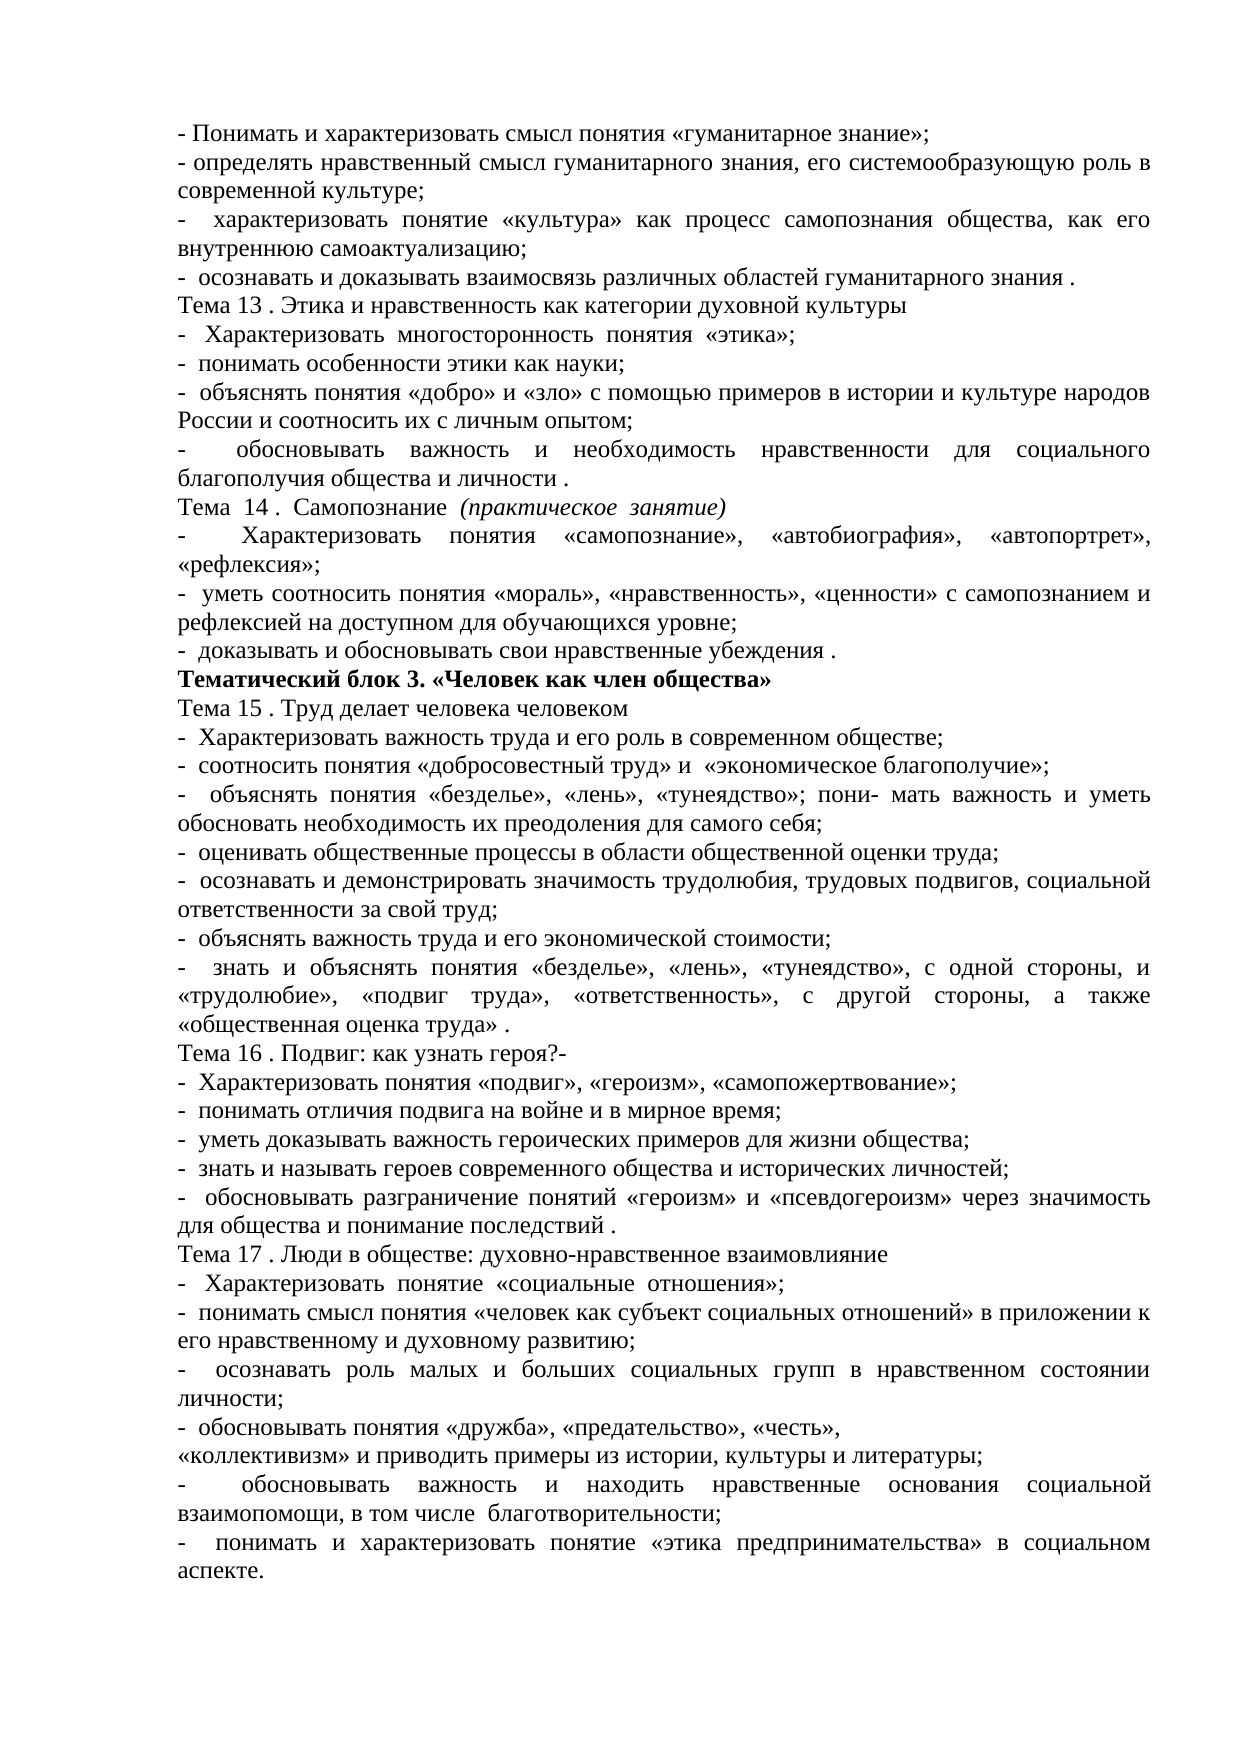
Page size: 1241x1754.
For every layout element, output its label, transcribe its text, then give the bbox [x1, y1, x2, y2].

text Тема 16 . Подвиг: как узнать героя?- [177, 1038, 1152, 1067]
text - определять нравственный смысл гуманитарного знания, его системообразующую роль в современной культуре; [177, 147, 1152, 204]
text - понимать особенности этики как науки; [177, 348, 1152, 377]
text Тема 13 . Этика и нравственность как категории духовной культуры [177, 291, 1152, 319]
text - уметь доказывать важность героических примеров для жизни общества; [177, 1124, 1152, 1153]
text - уметь соотносить понятия «мораль», «нравственность», «ценности» с самопознанием и рефлексией на доступном для обучающихся уровне; [177, 578, 1152, 636]
text - соотносить понятия «добросовестный труд» и «экономическое благополучие»; [177, 751, 1152, 779]
text - знать и называть героев современного общества и исторических личностей; [177, 1153, 1152, 1182]
text Тематический блок 3. «Человек как член общества» [177, 664, 1152, 693]
text - обосновывать понятия «дружба», «предательство», «честь», [177, 1412, 1152, 1441]
text - обосновывать важность и необходимость нравственности для социального благополучия общества и личности . [177, 434, 1152, 492]
text - Характеризовать важность труда и его роль в современном обществе; [177, 722, 1152, 751]
text - понимать смысл понятия «человек как субъект социальных отношений» в приложении к его нравственному и духовному развитию; [177, 1297, 1152, 1354]
text - доказывать и обосновывать свои нравственные убеждения . [177, 636, 1152, 664]
text - объяснять понятия «добро» и «зло» с помощью примеров в истории и культуре народов России и соотносить их с личным опытом; [177, 377, 1152, 434]
text - Характеризовать понятия «подвиг», «героизм», «самопожертвование»; [177, 1067, 1152, 1096]
text - Характеризовать понятие «социальные отношения»; [177, 1268, 1152, 1297]
text - знать и объяснять понятия «безделье», «лень», «тунеядство», с одной стороны, и «трудолюбие», «подвиг труда», «ответственность», с другой стороны, а также «общественная оценка труда» . [177, 952, 1152, 1038]
text - объяснять понятия «безделье», «лень», «тунеядство»; пони- мать важность и уметь обосновать необходимость их преодоления для самого себя; [177, 779, 1152, 837]
text - объяснять важность труда и его экономической стоимости; [177, 923, 1152, 952]
text - Характеризовать многосторонность понятия «этика»; [177, 319, 1152, 348]
text - понимать и характеризовать понятие «этика предпринимательства» в социальном аспекте. [177, 1527, 1152, 1584]
text - обосновывать важность и находить нравственные основания социальной взаимопомощи, в том числе благотворительности; [177, 1469, 1152, 1527]
text - осознавать роль малых и больших социальных групп в нравственном состоянии личности; [177, 1354, 1152, 1412]
text Тема 15 . Труд делает человека человеком [177, 693, 1152, 722]
text - осознавать и демонстрировать значимость трудолюбия, трудовых подвигов, социальной ответственности за свой труд; [177, 866, 1152, 923]
text - обосновывать разграничение понятий «героизм» и «псевдогероизм» через значимость для общества и понимание последствий . [177, 1182, 1152, 1239]
text Тема 14 . Самопознание (практическое занятие) [177, 492, 1152, 521]
text - понимать отличия подвига на войне и в мирное время; [177, 1096, 1152, 1124]
text - оценивать общественные процессы в области общественной оценки труда; [177, 837, 1152, 866]
text «коллективизм» и приводить примеры из истории, культуры и литературы; [177, 1441, 1152, 1469]
text - характеризовать понятие «культура» как процесс самопознания общества, как его внутреннюю самоактуализацию; [177, 204, 1152, 262]
text - Понимать и характеризовать смысл понятия «гуманитарное знание»; [177, 118, 1152, 147]
text - осознавать и доказывать взаимосвязь различных областей гуманитарного знания . [177, 262, 1152, 291]
text Тема 17 . Люди в обществе: духовно-нравственное взаимовлияние [177, 1239, 1152, 1268]
text - Характеризовать понятия «самопознание», «автобиография», «автопортрет», «рефлексия»; [177, 521, 1152, 578]
